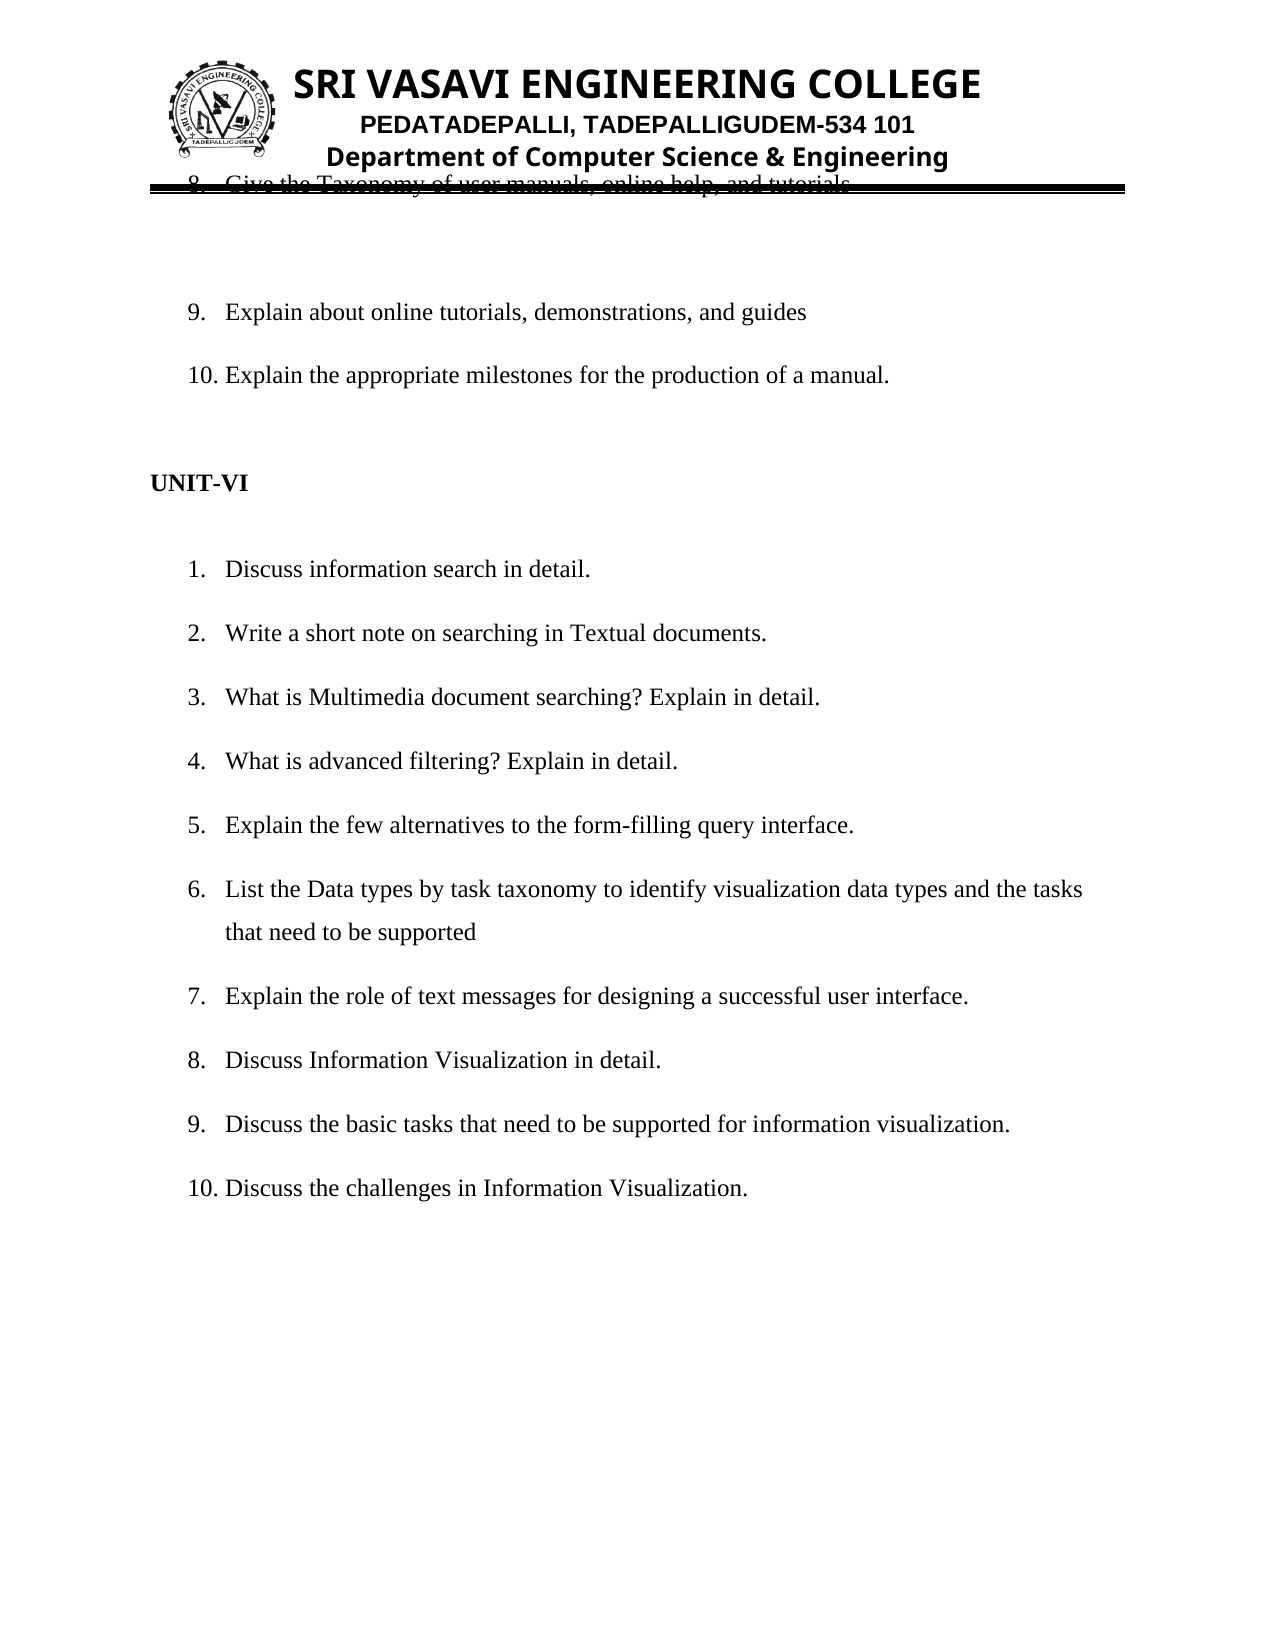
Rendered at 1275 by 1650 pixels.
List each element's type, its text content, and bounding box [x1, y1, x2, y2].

list Discuss the challenges in Information Visualization. [187, 1173, 1125, 1201]
list Discuss the basic tasks that need to be supported for information visualization. [187, 1109, 1125, 1137]
list What is Multimedia document searching? Explain in detail. [187, 682, 1125, 711]
text UNIT-VI [150, 468, 1125, 496]
list Explain the role of text messages for designing a successful user interface. [187, 981, 1125, 1009]
list Write a short note on searching in Textual documents. [187, 618, 1125, 647]
list Discuss Information Visualization in detail. [187, 1045, 1125, 1073]
list Explain the appropriate milestones for the production of a manual. [187, 361, 1125, 389]
list What is advanced filtering? Explain in detail. [187, 746, 1125, 774]
list Give the Taxonomy of user manuals, online help, and tutorials [187, 169, 1125, 197]
list List the Data types by task taxonomy to identify visualization data types and the tasks that need to be supported [187, 874, 1125, 946]
list Explain the few alternatives to the form-filling query interface. [187, 810, 1125, 838]
list Explain about online tutorials, demonstrations, and guides [187, 297, 1125, 325]
list Discuss information search in detail. [187, 554, 1125, 583]
